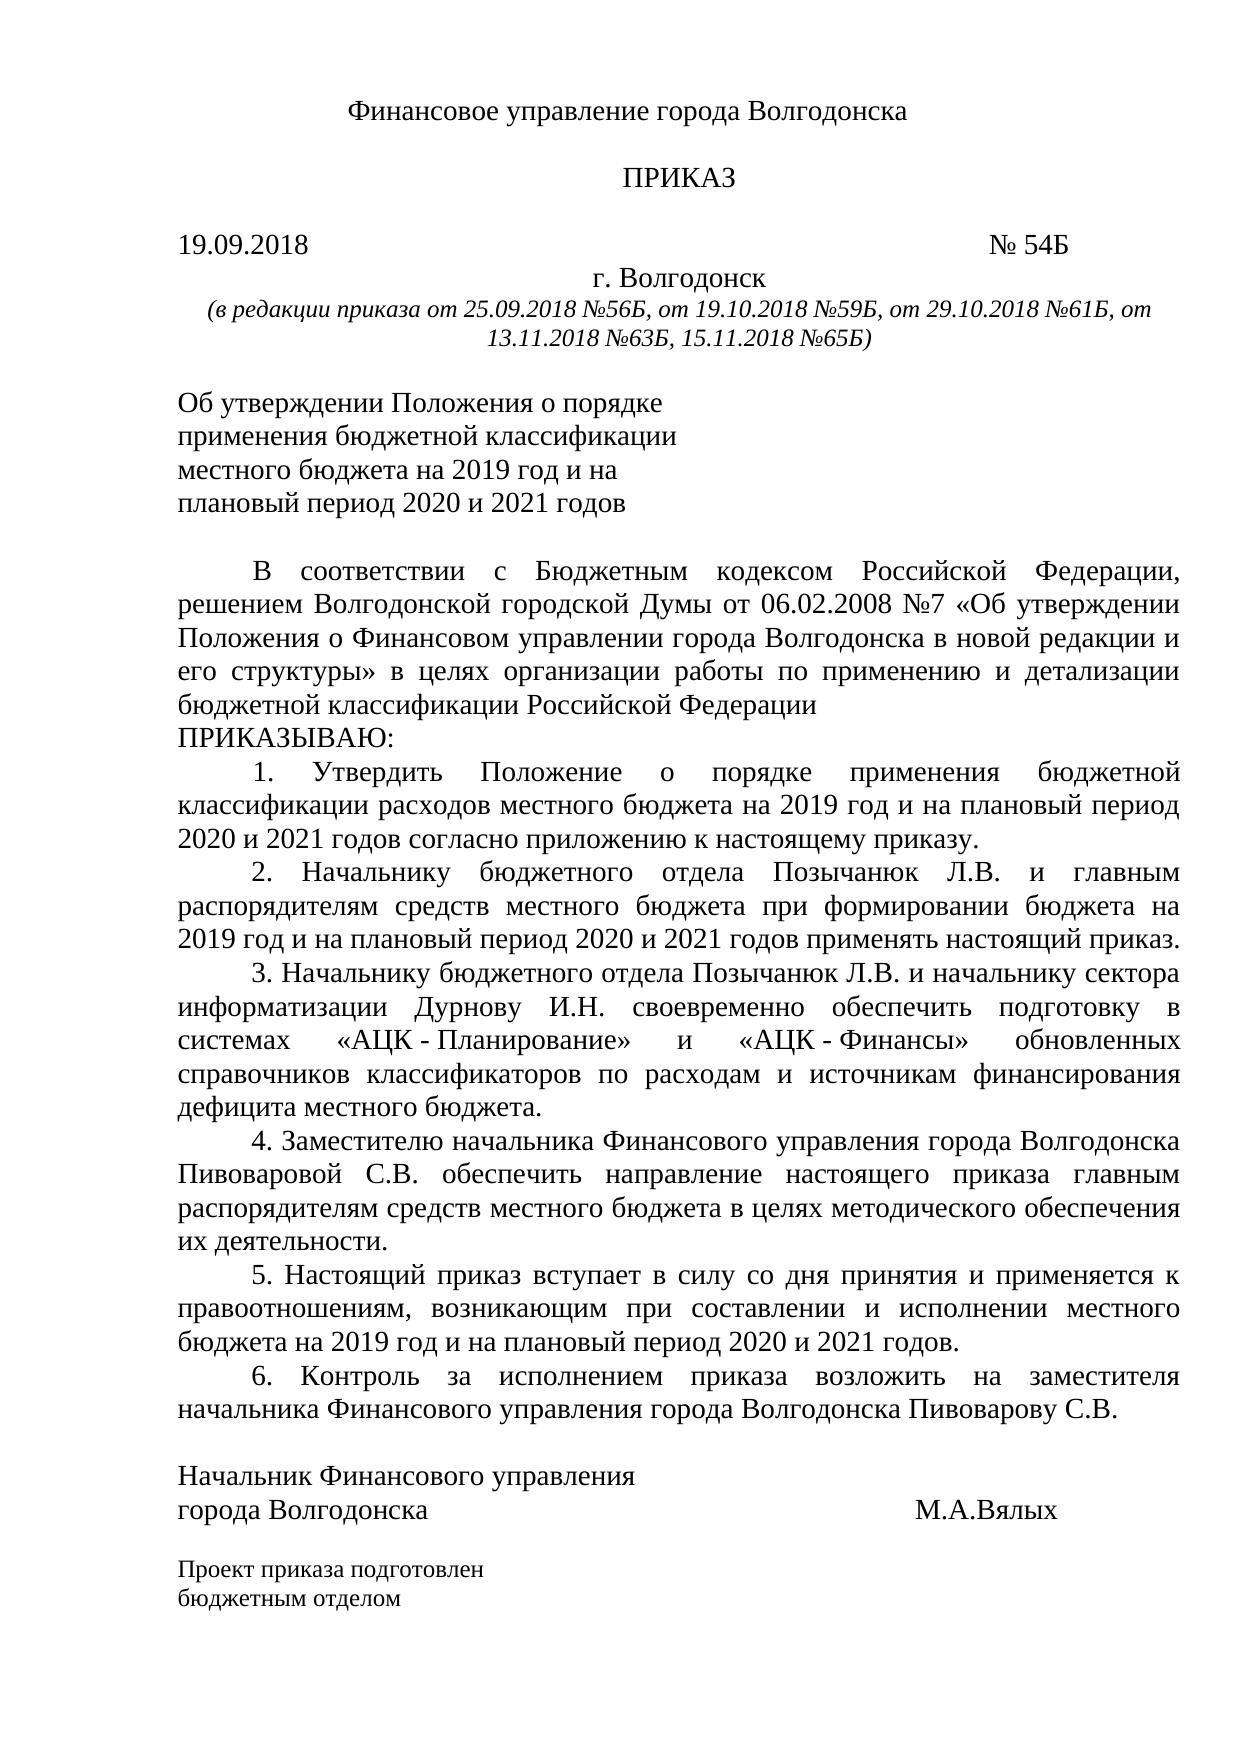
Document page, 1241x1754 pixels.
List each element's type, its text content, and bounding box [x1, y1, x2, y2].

subtitle ПРИКАЗ [177, 160, 1181, 193]
text В соответствии с Бюджетным кодексом Российской Федерации, решением Волгодонской городской Думы от 06.02.2008 №7 «Об утверждении Положения о Финансовом управлении города Волгодонска в новой редакции и его структуры» в целях организации работы по применению и детализации бюджетной классификации Российской Федерации [177, 553, 1181, 720]
text бюджетным отделом [177, 1583, 1181, 1612]
subtitle Финансовое управление города Волгодонска [177, 93, 1181, 126]
text плановый период 2020 и 2021 годов [177, 486, 1181, 519]
text Проект приказа подготовлен [177, 1554, 1181, 1583]
text применения бюджетной классификации [177, 418, 1181, 452]
text 4. Заместителю начальника Финансового управления города Волгодонска Пивоваровой С.В. обеспечить направление настоящего приказа главным распорядителям средств местного бюджета в целях методического обеспечения их деятельности. [177, 1123, 1181, 1257]
text 1. Утвердить Положение о порядке применения бюджетной классификации расходов местного бюджета на 2019 год и на плановый период 2020 и 2021 годов согласно приложению к настоящему приказу. [177, 754, 1181, 854]
text Начальник Финансового управления [177, 1458, 1181, 1492]
text местного бюджета на 2019 год и на [177, 452, 1181, 486]
text 3. Начальнику бюджетного отдела Позычанюк Л.В. и начальнику сектора информатизации Дурнову И.Н. своевременно обеспечить подготовку в системах «АЦК - Планирование» и «АЦК - Финансы» обновленных справочников классификаторов по расходам и источникам финансирования дефицита местного бюджета. [177, 955, 1181, 1123]
text города Волгодонска М.А.Вялых [177, 1492, 1181, 1525]
text г. Волгодонск [177, 260, 1181, 294]
text 19.09.2018 № 54Б [177, 227, 1181, 260]
text Об утверждении Положения о порядке [177, 385, 1181, 418]
text 5. Настоящий приказ вступает в силу со дня принятия и применяется к правоотношениям, возникающим при составлении и исполнении местного бюджета на 2019 год и на плановый период 2020 и 2021 годов. [177, 1257, 1181, 1358]
text 6. Контроль за исполнением приказа возложить на заместителя начальника Финансового управления города Волгодонска Пивоварову С.В. [177, 1358, 1181, 1425]
text (в редакции приказа от 25.09.2018 №56Б, от 19.10.2018 №59Б, от 29.10.2018 №61Б, от 13.11.2018 №63Б, 15.11.2018 №65Б) [177, 294, 1181, 351]
text ПРИКАЗЫВАЮ: [177, 720, 1181, 754]
text 2. Начальнику бюджетного отдела Позычанюк Л.В. и главным распорядителям средств местного бюджета при формировании бюджета на 2019 год и на плановый период 2020 и 2021 годов применять настоящий приказ. [177, 854, 1181, 955]
